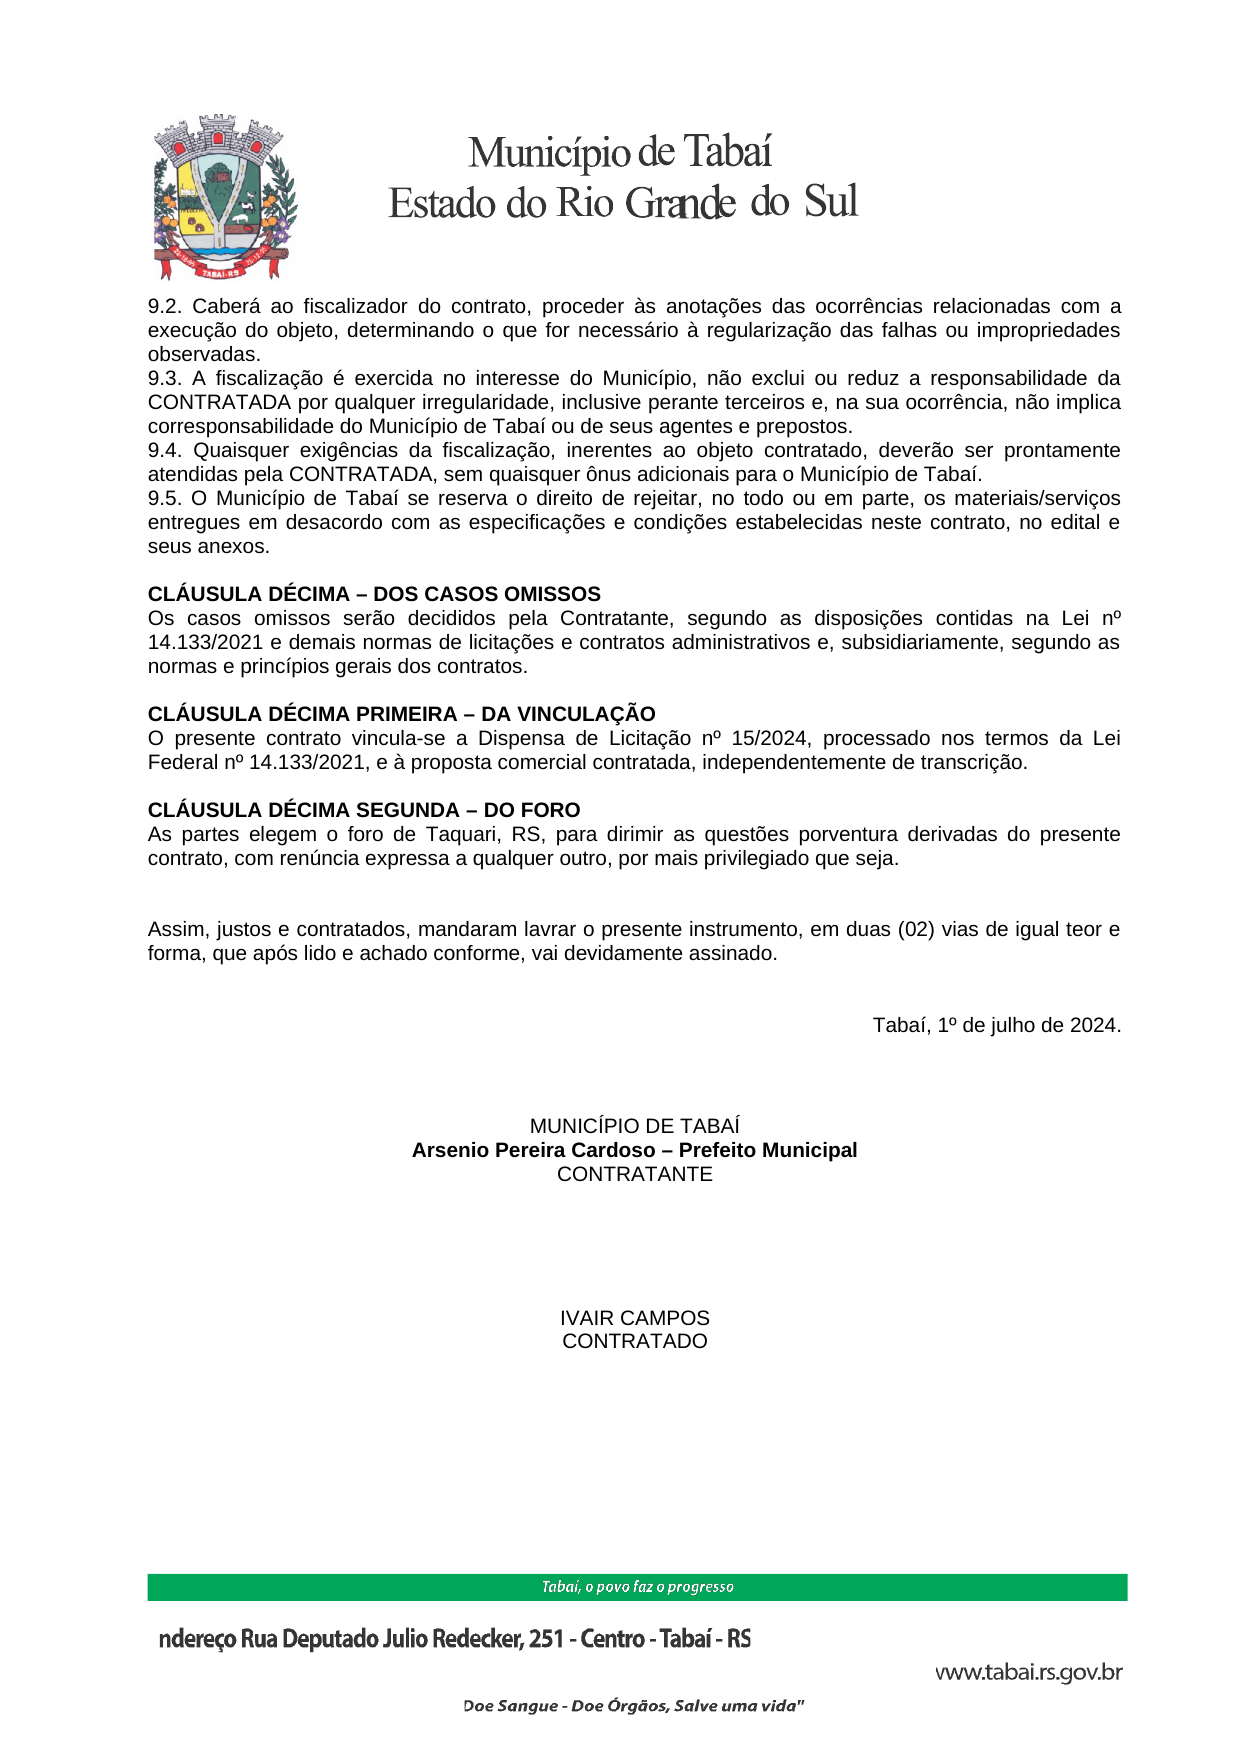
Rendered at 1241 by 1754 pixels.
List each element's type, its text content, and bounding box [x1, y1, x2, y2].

text IVAIR CAMPOS [148, 1305, 1122, 1329]
picture [146, 1624, 750, 1652]
text Tabaí, 1º de julho de 2024. [148, 1013, 1122, 1037]
text Os casos omissos serão decididos pela Contratante, segundo as disposições contidas na Lei nº 14.133/2021 e demais normas de licitações e contratos administrativos e, subsidiariamente, segundo as normas e princípios gerais dos contratos. [148, 606, 1122, 678]
picture [139, 114, 299, 280]
text 9.5. O Município de Tabaí se reserva o direito de rejeitar, no todo ou em parte, os materiais/serviços entregues em desacordo com as especificações e condições estabelecidas neste contrato, no edital e seus anexos. [148, 486, 1122, 558]
text Arsenio Pereira Cardoso – Prefeito Municipal [148, 1138, 1122, 1162]
text O presente contrato vincula-se a Dispensa de Licitação nº 15/2024, processado nos termos da Lei Federal nº 14.133/2021, e à proposta comercial contratada, independentemente de transcrição. [148, 726, 1122, 773]
text 9.4. Quaisquer exigências da fiscalização, inerentes ao objeto contratado, deverão ser prontamente atendidas pela CONTRATADA, sem quaisquer ônus adicionais para o Município de Tabaí. [148, 438, 1122, 486]
text CONTRATANTE [148, 1162, 1122, 1186]
text As partes elegem o foro de Taquari, RS, para dirimir as questões porventura derivadas do presente contrato, com renúncia expressa a qualquer outro, por mais privilegiado que seja. [148, 821, 1122, 869]
text CLÁUSULA DÉCIMA – DOS CASOS OMISSOS [148, 582, 1122, 606]
text Assim, justos e contratados, mandaram lavrar o presente instrumento, em duas (02) vias de igual teor e forma, que após lido e achado conforme, vai devidamente assinado. [148, 917, 1122, 965]
picture [466, 133, 633, 219]
text CLÁUSULA DÉCIMA SEGUNDA – DO FORO [148, 797, 1122, 821]
text CONTRATADO [148, 1329, 1122, 1353]
picture [453, 1696, 807, 1715]
text MUNICÍPIO DE TABAÍ [148, 1114, 1122, 1138]
text CLÁUSULA DÉCIMA PRIMEIRA – DA VINCULAÇÃO [148, 702, 1122, 726]
picture [466, 199, 470, 215]
picture [540, 1577, 736, 1598]
picture [924, 1660, 1125, 1685]
text 9.3. A fiscalização é exercida no interesse do Município, não exclui ou reduz a responsabilidade da CONTRATADA por qualquer irregularidade, inclusive perante terceiros e, na sua ocorrência, não implica corresponsabilidade do Município de Tabaí ou de seus agentes e prepostos. [148, 366, 1122, 438]
text 9.2. Caberá ao fiscalizador do contrato, proceder às anotações das ocorrências relacionadas com a execução do objeto, determinando o que for necessário à regularização das falhas ou impropriedades observadas. [148, 294, 1122, 366]
